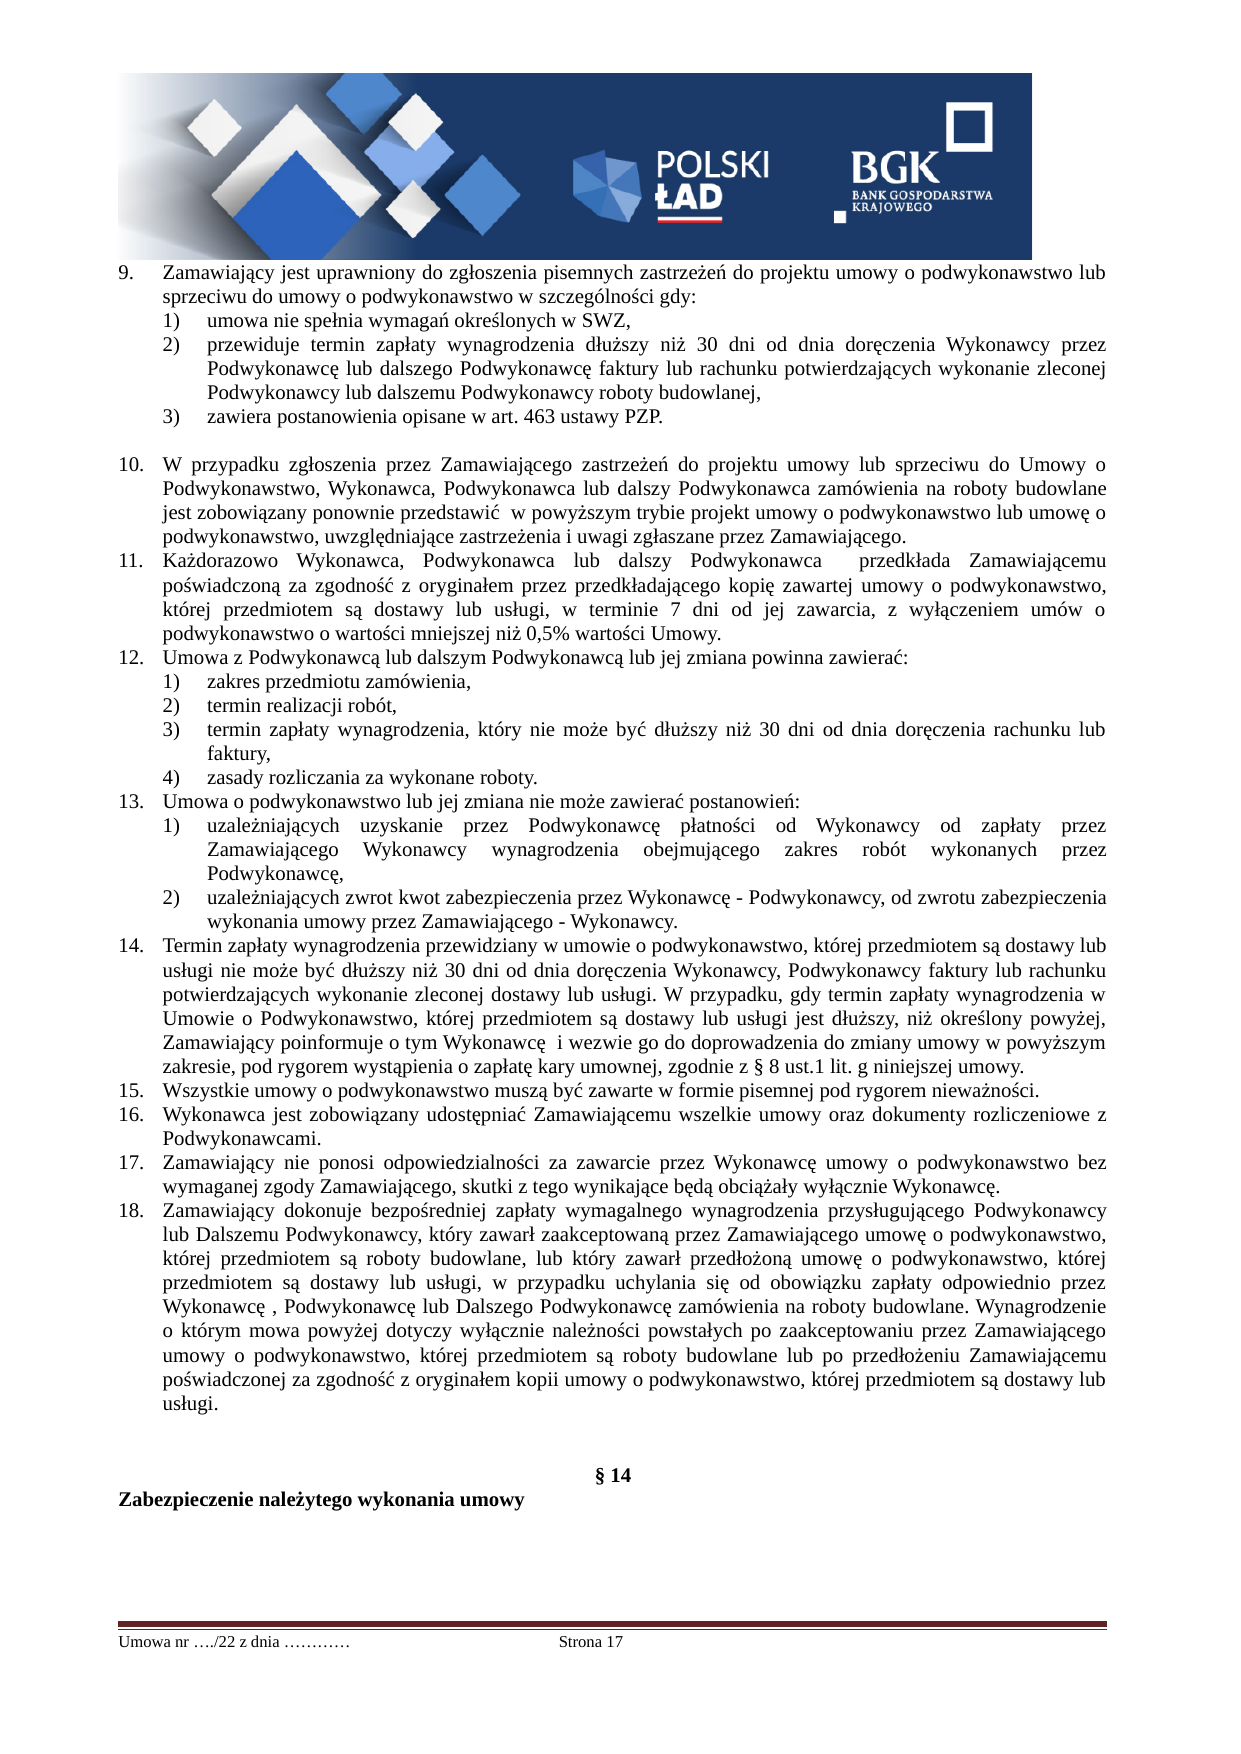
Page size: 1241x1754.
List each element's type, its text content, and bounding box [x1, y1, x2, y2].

list zawiera postanowienia opisane w art. 463 ustawy PZP. [162, 404, 1107, 428]
list zakres przedmiotu zamówienia, [162, 669, 1107, 693]
list przewiduje termin zapłaty wynagrodzenia dłuższy niż 30 dni od dnia doręczenia Wykonawcy przez Podwykonawcę lub dalszego Podwykonawcę faktury lub rachunku potwierdzających wykonanie zleconej Podwykonawcy lub dalszemu Podwykonawcy roboty budowlanej, [162, 332, 1107, 404]
list uzależniających zwrot kwot zabezpieczenia przez Wykonawcę - Podwykonawcy, od zwrotu zabezpieczenia wykonania umowy przez Zamawiającego - Wykonawcy. [162, 885, 1107, 933]
list zasady rozliczania za wykonane roboty. [162, 765, 1107, 789]
text Zabezpieczenie należytego wykonania umowy [118, 1487, 1107, 1511]
list umowa nie spełnia wymagań określonych w SWZ, [162, 308, 1107, 332]
picture [118, 73, 1033, 260]
list Zamawiający jest uprawniony do zgłoszenia pisemnych zastrzeżeń do projektu umowy o podwykonawstwo lub sprzeciwu do umowy o podwykonawstwo w szczególności gdy: [118, 260, 1107, 308]
list Umowa z Podwykonawcą lub dalszym Podwykonawcą lub jej zmiana powinna zawierać: [118, 645, 1107, 669]
list Umowa o podwykonawstwo lub jej zmiana nie może zawierać postanowień: [118, 789, 1107, 813]
list Termin zapłaty wynagrodzenia przewidziany w umowie o podwykonawstwo, której przedmiotem są dostawy lub usługi nie może być dłuższy niż 30 dni od dnia doręczenia Wykonawcy, Podwykonawcy faktury lub rachunku potwierdzających wykonanie zleconej dostawy lub usługi. W przypadku, gdy termin zapłaty wynagrodzenia w Umowie o Podwykonawstwo, której przedmiotem są dostawy lub usługi jest dłuższy, niż określony powyżej, Zamawiający poinformuje o tym Wykonawcę i wezwie go do doprowadzenia do zmiany umowy w powyższym zakresie, pod rygorem wystąpienia o zapłatę kary umownej, zgodnie z § 8 ust.1 lit. g niniejszej umowy. [118, 933, 1107, 1078]
text § 14 [118, 1463, 1107, 1487]
list Każdorazowo Wykonawca, Podwykonawca lub dalszy Podwykonawca przedkłada Zamawiającemu poświadczoną za zgodność z oryginałem przez przedkładającego kopię zawartej umowy o podwykonawstwo, której przedmiotem są dostawy lub usługi, w terminie 7 dni od jej zawarcia, z wyłączeniem umów o podwykonawstwo o wartości mniejszej niż 0,5% wartości Umowy. [118, 548, 1107, 645]
list termin zapłaty wynagrodzenia, który nie może być dłuższy niż 30 dni od dnia doręczenia rachunku lub faktury, [162, 717, 1107, 765]
list Zamawiający nie ponosi odpowiedzialności za zawarcie przez Wykonawcę umowy o podwykonawstwo bez wymaganej zgody Zamawiającego, skutki z tego wynikające będą obciążały wyłącznie Wykonawcę. [118, 1150, 1107, 1198]
list uzależniających uzyskanie przez Podwykonawcę płatności od Wykonawcy od zapłaty przez Zamawiającego Wykonawcy wynagrodzenia obejmującego zakres robót wykonanych przez Podwykonawcę, [162, 813, 1107, 885]
list Wykonawca jest zobowiązany udostępniać Zamawiającemu wszelkie umowy oraz dokumenty rozliczeniowe z Podwykonawcami. [118, 1102, 1107, 1150]
list termin realizacji robót, [162, 693, 1107, 717]
list Wszystkie umowy o podwykonawstwo muszą być zawarte w formie pisemnej pod rygorem nieważności. [118, 1078, 1107, 1102]
list Zamawiający dokonuje bezpośredniej zapłaty wymagalnego wynagrodzenia przysługującego Podwykonawcy lub Dalszemu Podwykonawcy, który zawarł zaakceptowaną przez Zamawiającego umowę o podwykonawstwo, której przedmiotem są roboty budowlane, lub który zawarł przedłożoną umowę o podwykonawstwo, której przedmiotem są dostawy lub usługi, w przypadku uchylania się od obowiązku zapłaty odpowiednio przez Wykonawcę , Podwykonawcę lub Dalszego Podwykonawcę zamówienia na roboty budowlane. Wynagrodzenie o którym mowa powyżej dotyczy wyłącznie należności powstałych po zaakceptowaniu przez Zamawiającego umowy o podwykonawstwo, której przedmiotem są roboty budowlane lub po przedłożeniu Zamawiającemu poświadczonej za zgodność z oryginałem kopii umowy o podwykonawstwo, której przedmiotem są dostawy lub usługi. [118, 1198, 1107, 1415]
list W przypadku zgłoszenia przez Zamawiającego zastrzeżeń do projektu umowy lub sprzeciwu do Umowy o Podwykonawstwo, Wykonawca, Podwykonawca lub dalszy Podwykonawca zamówienia na roboty budowlane jest zobowiązany ponownie przedstawić w powyższym trybie projekt umowy o podwykonawstwo lub umowę o podwykonawstwo, uwzględniające zastrzeżenia i uwagi zgłaszane przez Zamawiającego. [118, 452, 1107, 548]
